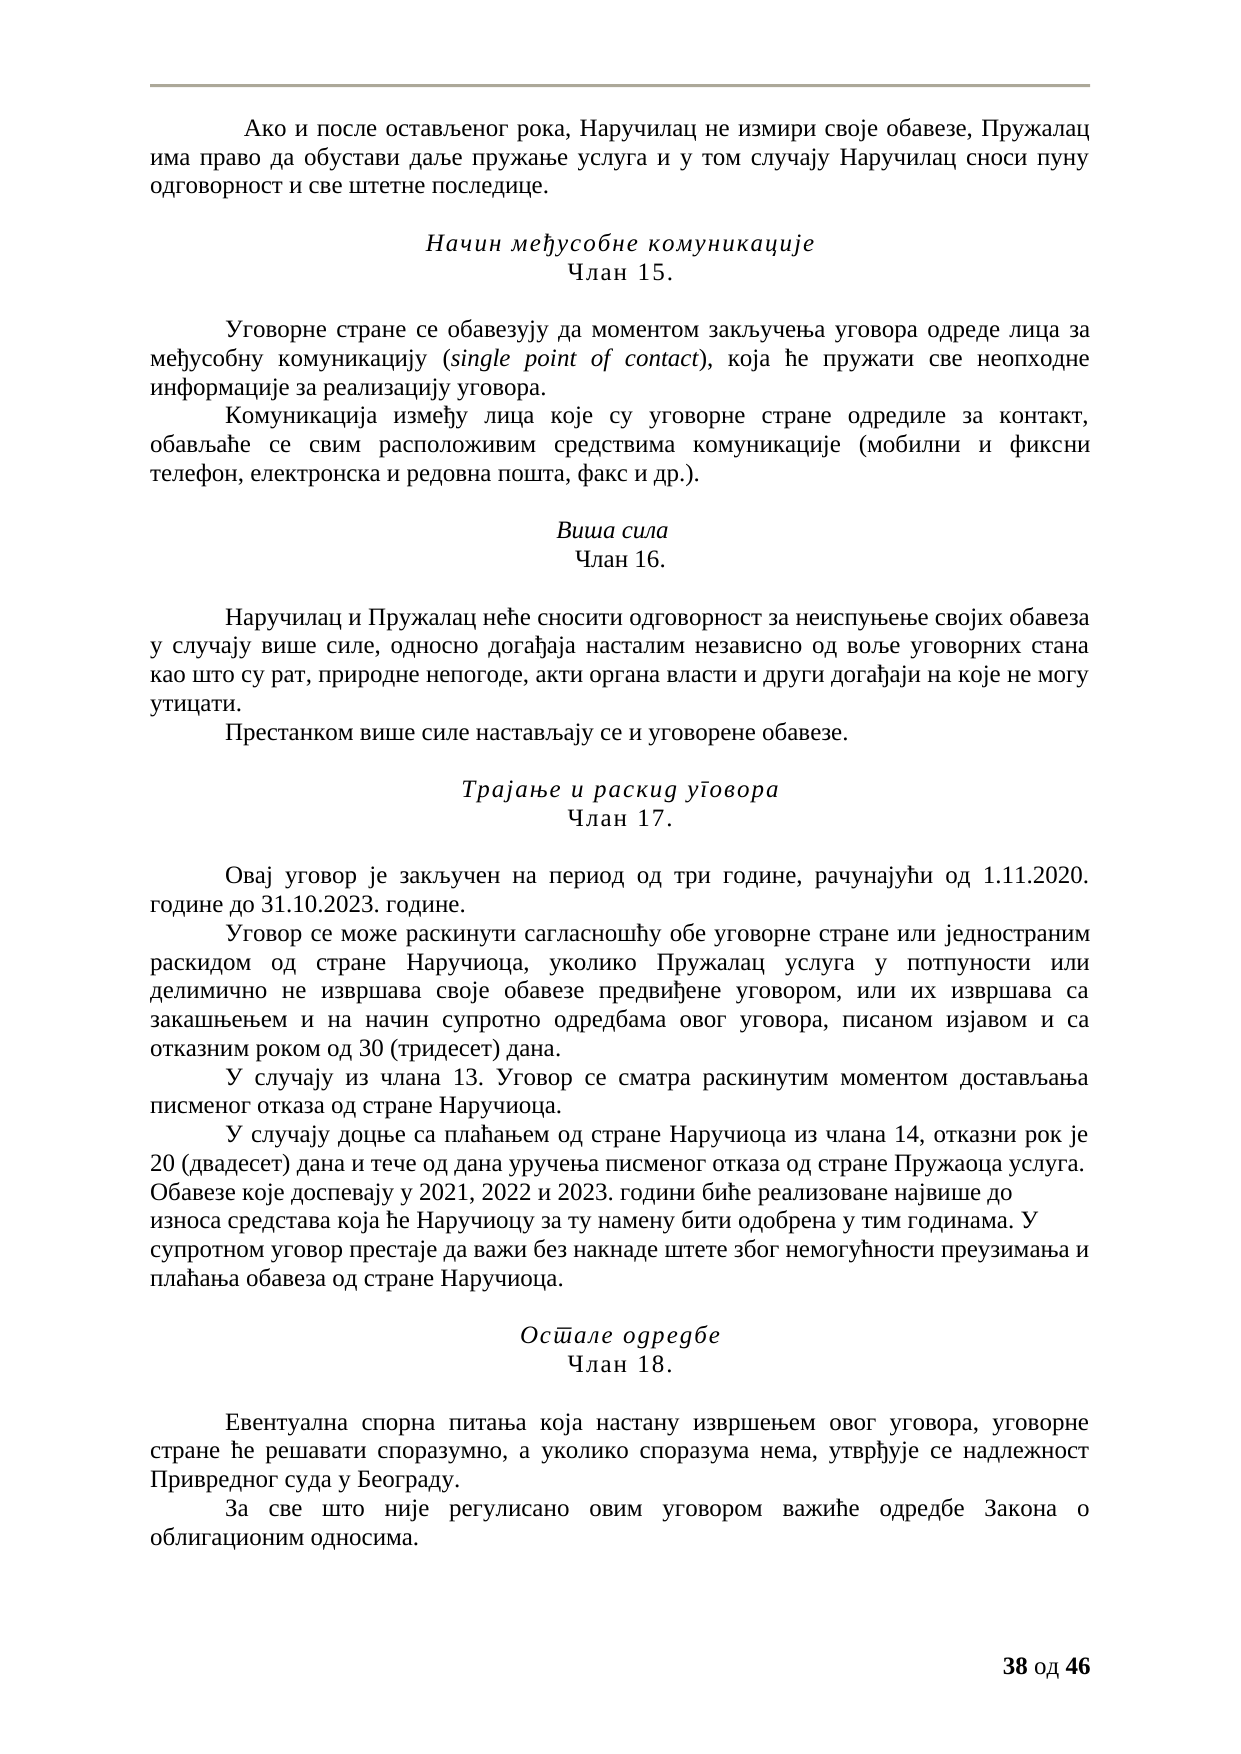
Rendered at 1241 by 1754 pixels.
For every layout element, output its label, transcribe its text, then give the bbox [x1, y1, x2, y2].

text Члан 18. [150, 1349, 1090, 1378]
text Члан 16. [150, 544, 1090, 573]
text У случају доцње са плаћањем од стране Наручиоца из члана 14, отказни рок је 20 (двадесет) дана и тече од дана уручења писменог отказа од стране Пружаоца услуга. [150, 1119, 1090, 1177]
text Комуникација између лица које су уговорне стране одредиле за контакт, обављаће се свим расположивим средствима комуникације (мобилни и фиксни телефон, електронска и редовна пошта, факс и др.). [150, 400, 1090, 487]
text Наручилац и Пружалац неће сносити одговорност за неиспуњење својих обавеза у случају више силе, односно догађаја насталим независно од воље уговорних стана као што су рат, природне непогоде, акти органа власти и други догађаји на које не могу утицати. [150, 602, 1090, 717]
text Члан 17. [150, 803, 1090, 832]
text Евентуална спорна питања која настану извршењем овог уговора, уговорне стране ће решавати споразумно, а уколико споразума нема, утврђује се надлежност Привредног суда у Београду. [150, 1407, 1090, 1493]
text Начин међусобне комуникације [150, 228, 1090, 257]
text Уговор се може раскинути сагласношћу обе уговорне стране или једностраним раскидом од стране Наручиоца, уколико Пружалац услуга у потпуности или делимично не извршава своје обавезе предвиђене уговором, или их извршава са закашњењем и на начин супротно одредбама овог уговора, писаном изјавом и са отказним роком од 30 (тридесет) дана. [150, 918, 1090, 1062]
text Члан 15. [150, 257, 1090, 285]
text Уговорне стране се обавезују да моментом закључења уговора одреде лица за међусобну комуникацију (single point of contact), која ће пружати све неопходне информације за реализацију уговора. [150, 314, 1090, 400]
text У случају из члана 13. Уговор се сматра раскинутим моментом достављања писменог отказа од стране Наручиоца. [150, 1062, 1090, 1119]
text Виша сила [150, 515, 1090, 544]
text Обавезе које доспевају у 2021, 2022 и 2023. години биће реализоване највише до износа средстава која ће Наручиоцу за ту намену бити одобрена у тим годинама. У супротном уговор престаје да важи без накнаде штете због немогућности преузимања и плаћања обавеза од стране Наручиоца. [150, 1177, 1090, 1292]
text Ако и после остављеног рока, Наручилац не измири своје обавезе, Пружалац има право да обустави даље пружање услуга и у том случају Наручилац сноси пуну одговорност и све штетне последице. [150, 113, 1090, 199]
text Остале одредбе [150, 1320, 1090, 1349]
text Престанком више силе настављају се и уговорене обавезе. [150, 717, 1090, 745]
text Трајање и раскид уговора [150, 774, 1090, 803]
text Овај уговор је закључен на период од три године, рачунајући од 1.11.2020. године до 31.10.2023. године. [150, 860, 1090, 918]
text За све што није регулисано овим уговором важиће одредбе Закона о облигационим односима. [150, 1493, 1090, 1550]
